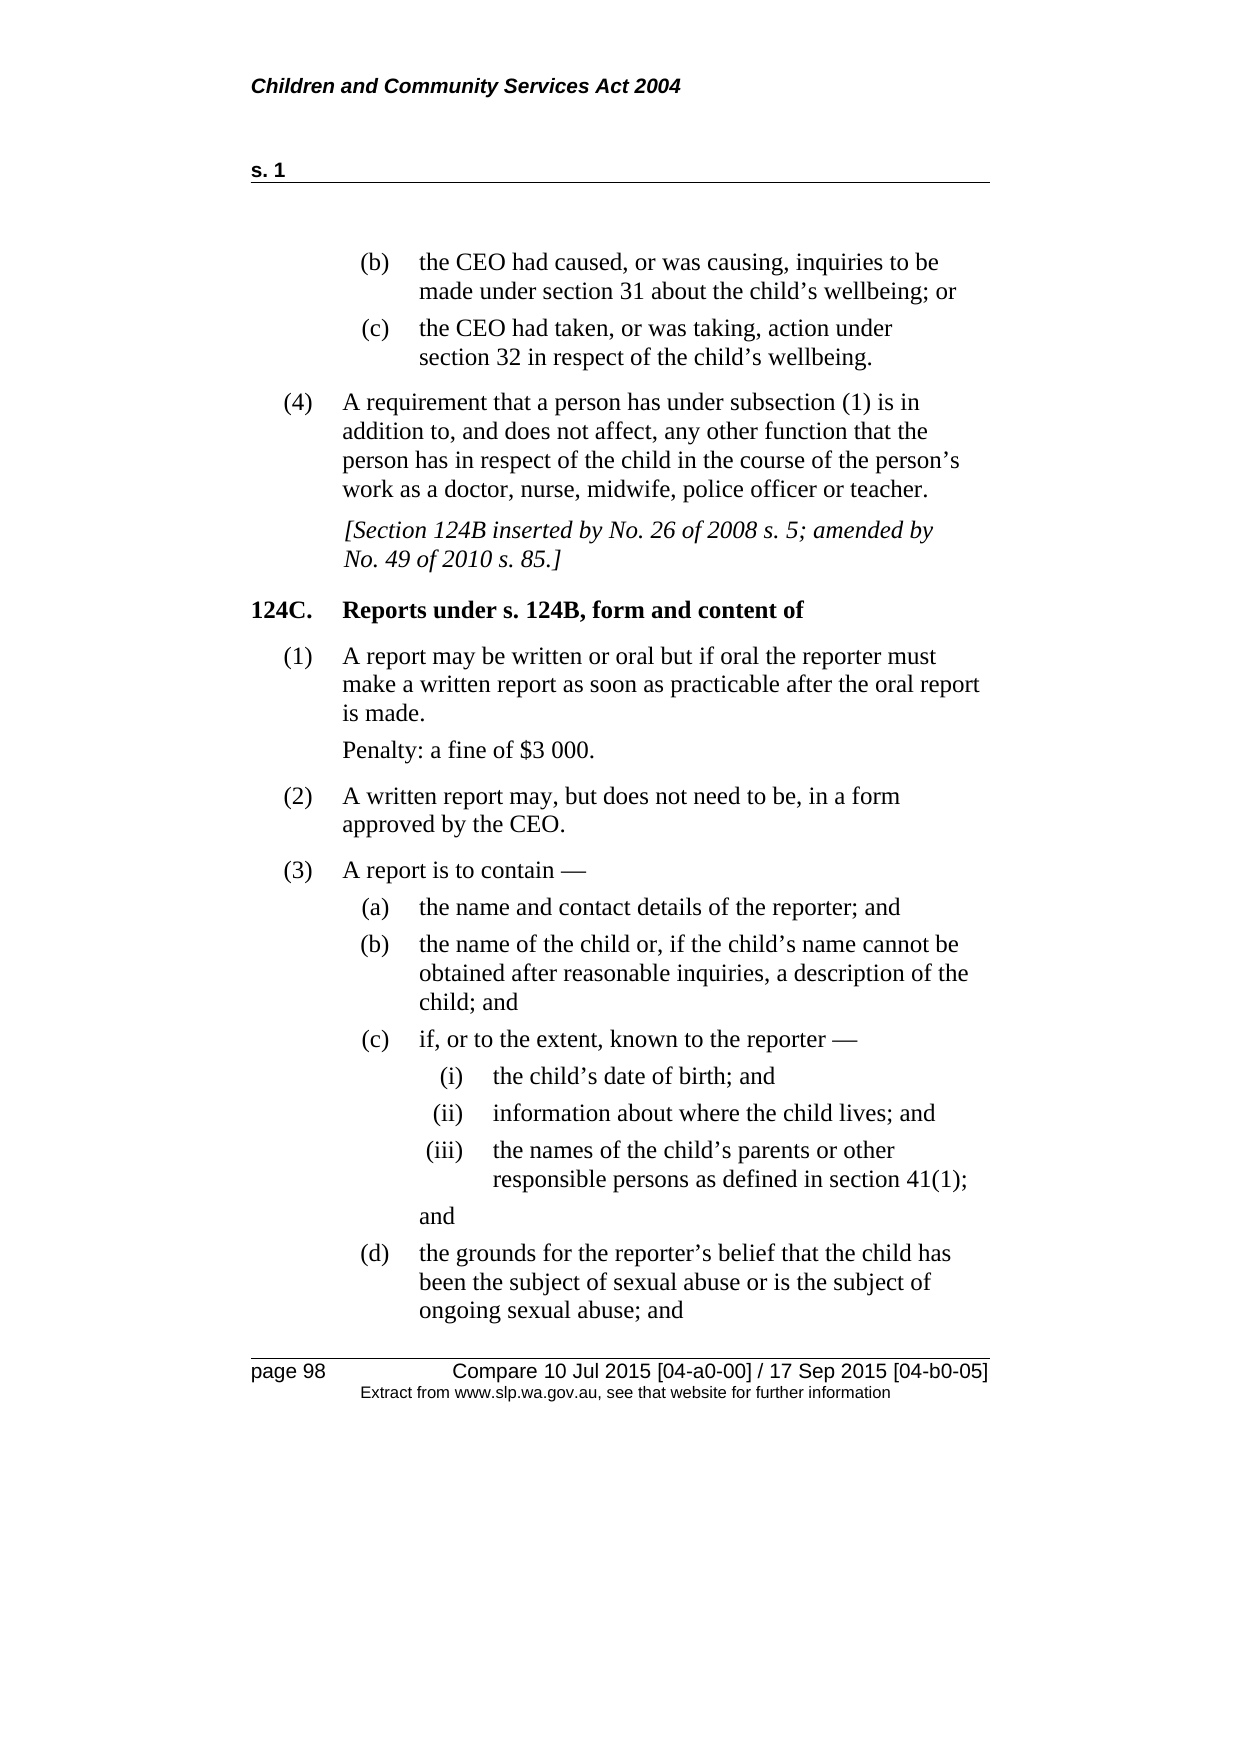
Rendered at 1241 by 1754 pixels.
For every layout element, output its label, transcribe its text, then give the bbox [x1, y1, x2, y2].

text (iii) the names of the child’s parents or other responsible persons as defined in section 41(1); [251, 1135, 990, 1192]
text and [251, 1201, 990, 1229]
text (a) the name and contact details of the reporter; and [251, 892, 990, 921]
text (c) the CEO had taken, or was taking, action under section 32 in respect of the child’s wellbeing. [251, 313, 990, 371]
text (b) the name of the child or, if the child’s name cannot be obtained after reasonable inquiries, a description of the child; and [251, 929, 990, 1015]
text (1) A report may be written or oral but if oral the reporter must make a written report as soon as practicable after the oral report is made. [251, 641, 990, 727]
text (c) if, or to the extent, known to the reporter — [251, 1024, 990, 1052]
text Penalty: a fine of $3 000. [251, 735, 990, 764]
text [Section 124B inserted by No. 26 of 2008 s. 5; amended by No. 49 of 2010 s. 85.] [251, 515, 990, 572]
text (4) A requirement that a person has under subsection (1) is in addition to, and does not affect, any other function that the person has in respect of the child in the course of the person’s work as a doctor, nurse, midwife, police officer or teacher. [251, 387, 990, 502]
text (2) A written report may, but does not need to be, in a form approved by the CEO. [251, 781, 990, 838]
text (i) the child’s date of birth; and [251, 1061, 990, 1089]
text (ii) information about where the child lives; and [251, 1098, 990, 1127]
text (d) the grounds for the reporter’s belief that the child has been the subject of sexual abuse or is the subject of ongoing sexual abuse; and [251, 1238, 990, 1324]
subtitle 124C. Reports under s. 124B, form and content of [251, 595, 990, 624]
text (3) A report is to contain — [251, 855, 990, 884]
text (b) the CEO had caused, or was causing, inquiries to be made under section 31 about the child’s wellbeing; or [251, 247, 990, 305]
